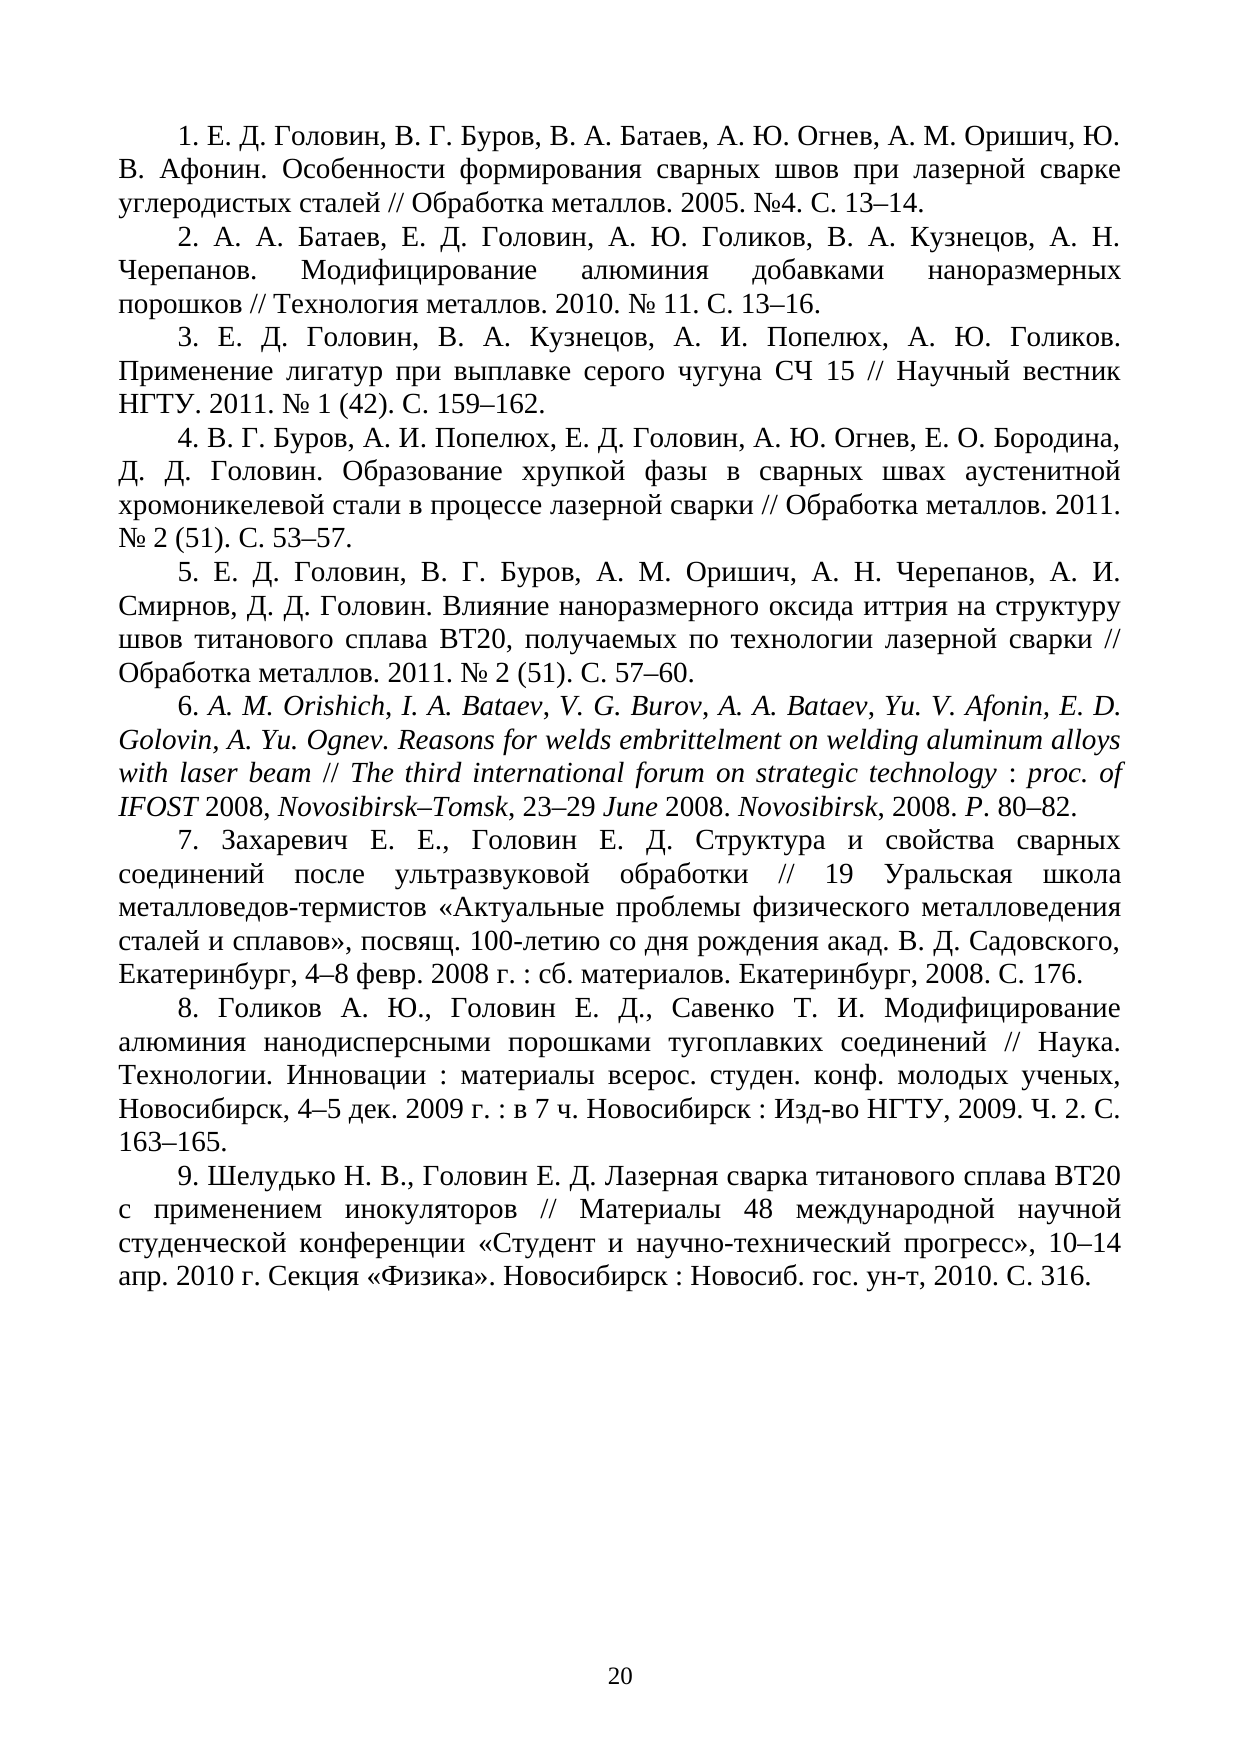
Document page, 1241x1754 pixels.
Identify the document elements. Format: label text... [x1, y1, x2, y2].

text 7. Захаревич Е. Е., Головин Е. Д. Структура и свойства сварных соединений после ультразвуковой обработки // 19 Уральская школа металловедов-термистов «Актуальные проблемы физического металловедения сталей и сплавов», посвящ. 100-летию со дня рождения акад. В. Д. Садовского, Екатеринбург, 4–8 февр. 2008 г. : сб. материалов. Екатеринбург, 2008. С. 176. [118, 822, 1122, 990]
text 8. Голиков А. Ю., Головин Е. Д., Савенко Т. И. Модифицирование алюминия нанодисперсными порошками тугоплавких соединений // Наука. Технологии. Инновации : материалы всерос. студен. конф. молодых ученых, Новосибирск, 4–5 дек. 2009 г. : в 7 ч. Новосибирск : Изд-во НГТУ, 2009. Ч. 2. С. 163–165. [118, 990, 1122, 1158]
text 6. A. M. Orishich, I. A. Bataev, V. G. Burov, A. A. Bataev, Yu. V. Afonin, E. D. Golovin, A. Yu. Ognev. Reasons for welds embrittelment on welding aluminum alloys with laser beam // The third international forum on strategic technology : proc. of IFOST 2008, Novosibirsk–Tomsk, 23–29 June 2008. Novosibirsk, 2008. P. 80–82. [118, 688, 1122, 822]
text 5. Е. Д. Головин, В. Г. Буров, А. М. Оришич, А. Н. Черепанов, А. И. Смирнов, Д. Д. Головин. Влияние наноразмерного оксида иттрия на структуру швов титанового сплава ВТ20, получаемых по технологии лазерной сварки // Обработка металлов. 2011. № 2 (51). С. 57–60. [118, 554, 1122, 688]
text 2. А. А. Батаев, Е. Д. Головин, А. Ю. Голиков, В. А. Кузнецов, А. Н. Черепанов. Модифицирование алюминия добавками наноразмерных порошков // Технология металлов. 2010. № 11. С. 13–16. [118, 219, 1122, 319]
text 9. Шелудько Н. В., Головин Е. Д. Лазерная сварка титанового сплава ВТ20 с применением инокуляторов // Материалы 48 международной научной студенческой конференции «Студент и научно-технический прогресс», 10–14 апр. 2010 г. Секция «Физика». Новосибирск : Новосиб. гос. ун-т, 2010. С. 316. [118, 1158, 1122, 1292]
text 4. В. Г. Буров, А. И. Попелюх, Е. Д. Головин, А. Ю. Огнев, Е. О. Бородина, Д. Д. Головин. Образование хрупкой фазы в сварных швах аустенитной хромоникелевой стали в процессе лазерной сварки // Обработка металлов. 2011. № 2 (51). С. 53–57. [118, 420, 1122, 554]
text 3. Е. Д. Головин, В. А. Кузнецов, А. И. Попелюх, А. Ю. Голиков. Применение лигатур при выплавке серого чугуна СЧ 15 // Научный вестник НГТУ. 2011. № 1 (42). С. 159–162. [118, 319, 1122, 420]
text 1. Е. Д. Головин, В. Г. Буров, В. А. Батаев, А. Ю. Огнев, А. М. Оришич, Ю. В. Афонин. Особенности формирования сварных швов при лазерной сварке углеродистых сталей // Обработка металлов. 2005. №4. С. 13–14. [118, 118, 1122, 219]
